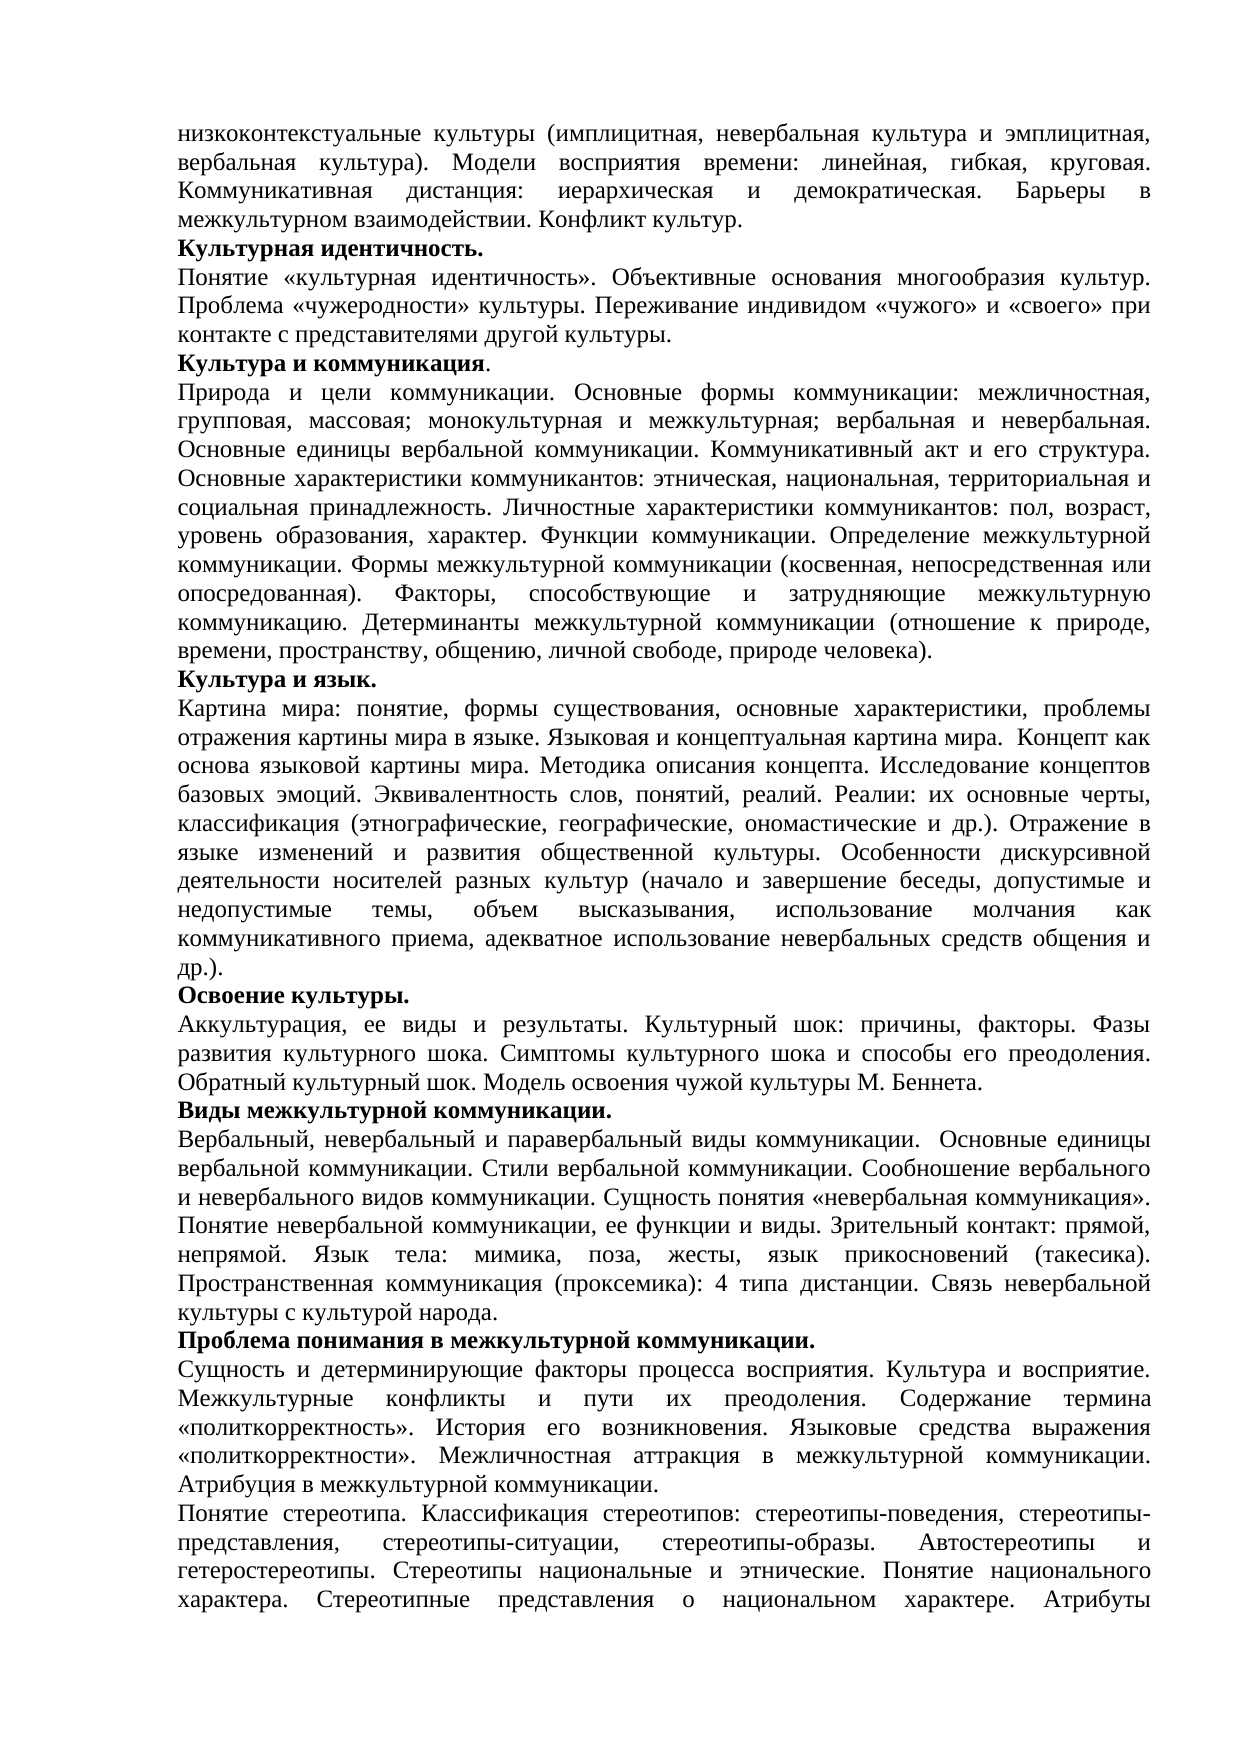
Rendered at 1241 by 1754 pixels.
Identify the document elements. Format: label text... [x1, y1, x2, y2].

text Картина мира: понятие, формы существования, основные характеристики, проблемы отражения картины мира в языке. Языковая и концептуальная картина мира. Концепт как основа языковой картины мира. Методика описания концепта. Исследование концептов базовых эмоций. Эквивалентность слов, понятий, реалий. Реалии: их основные черты, классификация (этнографические, географические, ономастические и др.). Отражение в языке изменений и развития общественной культуры. Особенности дискурсивной деятельности носителей разных культур (начало и завершение беседы, допустимые и недопустимые темы, объем высказывания, использование молчания как коммуникативного приема, адекватное использование невербальных средств общения и др.). [177, 693, 1152, 981]
text Виды межкультурной коммуникации. [177, 1096, 1152, 1124]
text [177, 118, 1152, 233]
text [177, 1498, 1152, 1613]
text Культура и язык. [177, 664, 1152, 693]
text Понятие «культурная идентичность». Объективные основания многообразия культур. Проблема «чужеродности» культуры. Переживание индивидом «чужого» и «своего» при контакте с представителями другой культуры. [177, 262, 1152, 348]
text Природа и цели коммуникации. Основные формы коммуникации: межличностная, групповая, массовая; монокультурная и межкультурная; вербальная и невербальная. Основные единицы вербальной коммуникации. Коммуникативный акт и его структура. Основные характеристики коммуникантов: этническая, национальная, территориальная и социальная принадлежность. Личностные характеристики коммуникантов: пол, возраст, уровень образования, характер. Функции коммуникации. Определение межкультурной коммуникации. Формы межкультурной коммуникации (косвенная, непосредственная или опосредованная). Факторы, способствующие и затрудняющие межкультурную коммуникацию. Детерминанты межкультурной коммуникации (отношение к природе, времени, пространству, общению, личной свободе, природе человека). [177, 377, 1152, 664]
text Вербальный, невербальный и паравербальный виды коммуникации. Основные единицы вербальной коммуникации. Стили вербальной коммуникации. Сообношение вербального и невербального видов коммуникации. Сущность понятия «невербальная коммуникация». Понятие невербальной коммуникации, ее функции и виды. Зрительный контакт: прямой, непрямой. Язык тела: мимика, поза, жесты, язык прикосновений (такесика). Пространственная коммуникация (проксемика): 4 типа дистанции. Связь невербальной культуры с культурой народа. [177, 1124, 1152, 1326]
text Аккультурация, ее виды и результаты. Культурный шок: причины, факторы. Фазы развития культурного шока. Симптомы культурного шока и способы его преодоления. Обратный культурный шок. Модель освоения чужой культуры М. Беннета. [177, 1009, 1152, 1096]
text Проблема понимания в межкультурной коммуникации. [177, 1326, 1152, 1354]
text Культура и коммуникация. [177, 348, 1152, 377]
text Освоение культуры. [177, 981, 1152, 1009]
text Сущность и детерминирующие факторы процесса восприятия. Культура и восприятие. Межкультурные конфликты и пути их преодоления. Содержание термина «политкорректность». История его возникновения. Языковые средства выражения «политкорректности». Межличностная аттракция в межкультурной коммуникации. Атрибуция в межкультурной коммуникации. [177, 1354, 1152, 1498]
text Культурная идентичность. [177, 233, 1152, 262]
